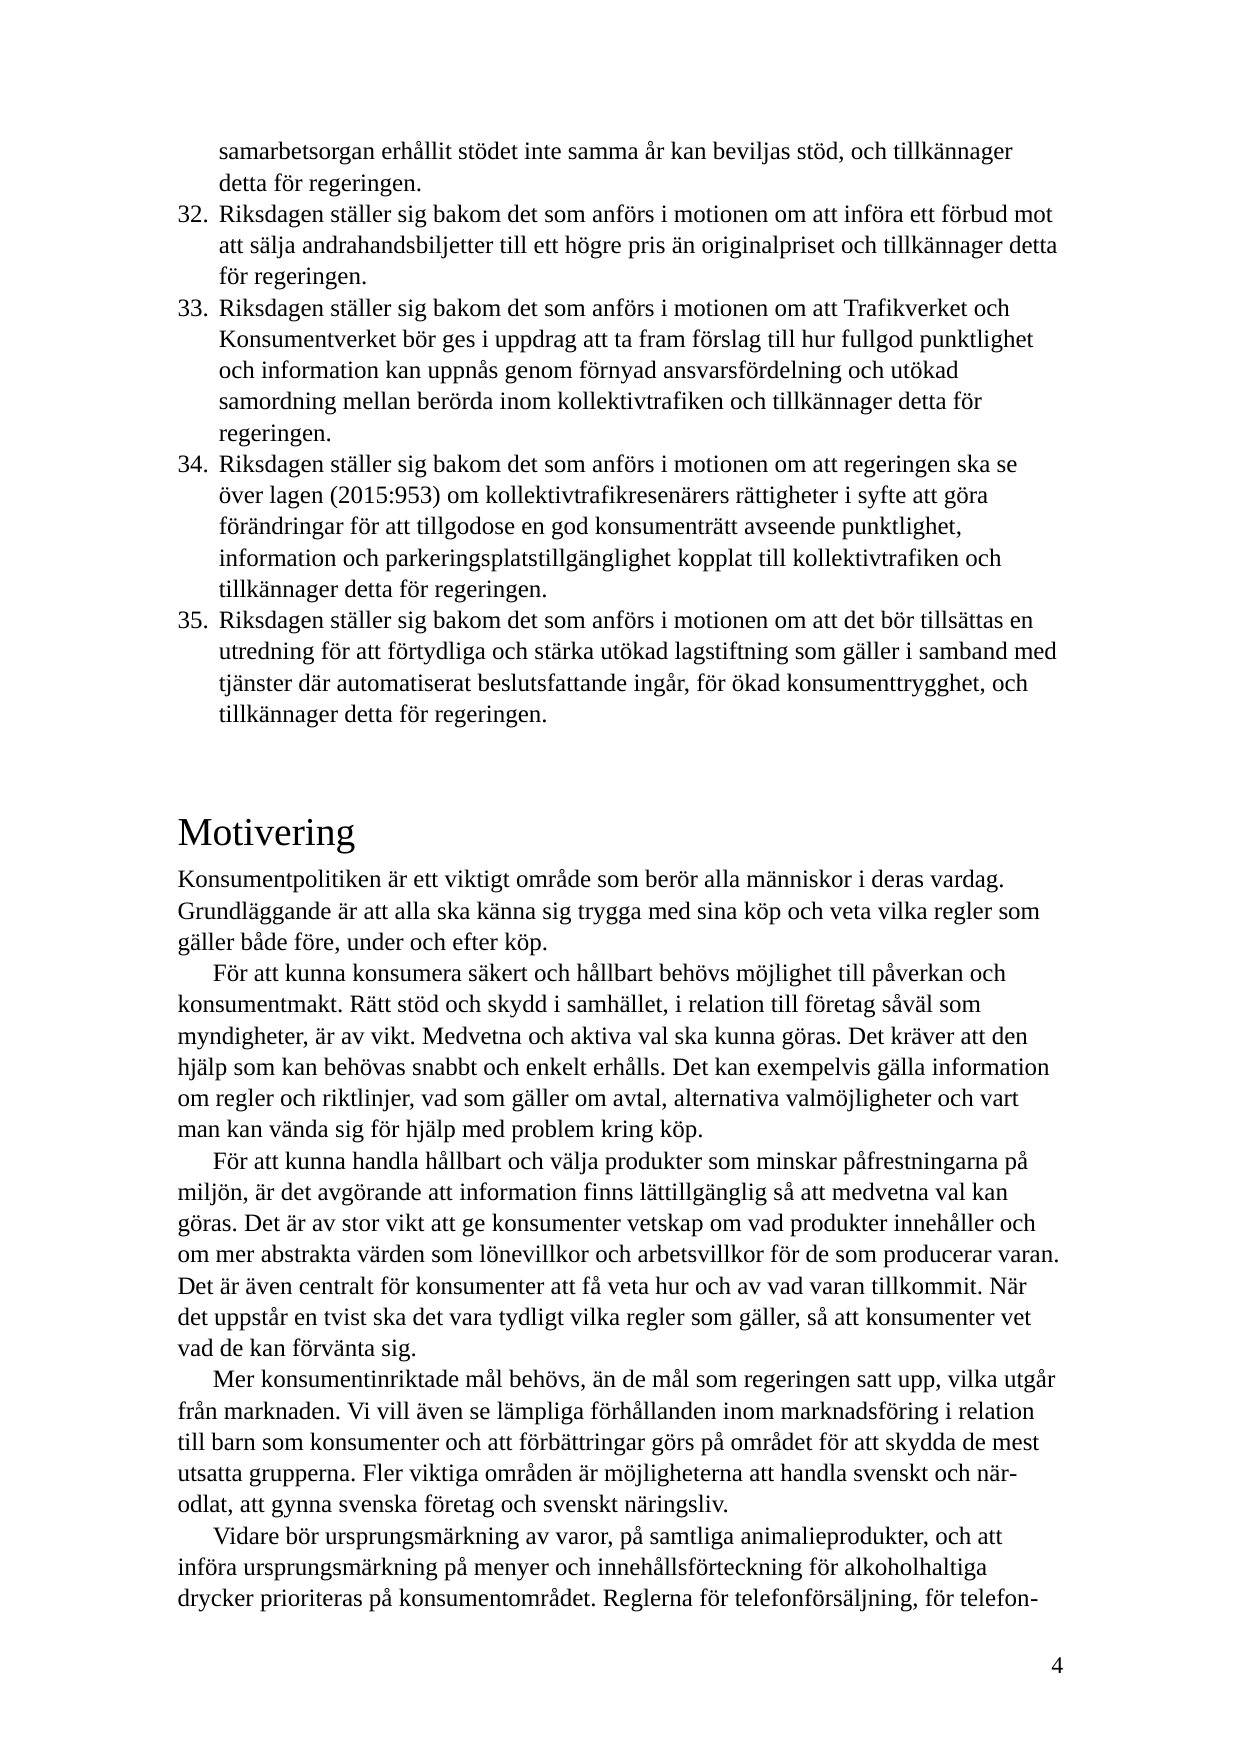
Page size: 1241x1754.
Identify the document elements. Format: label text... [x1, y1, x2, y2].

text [177, 1518, 1063, 1612]
text För att kunna handla hållbart och välja produkter som minskar påfrestningarna på miljön, är det avgörande att information finns lättillgänglig så att medvetna val kan göras. Det är av stor vikt att ge konsumenter vetskap om vad produkter innehåller och om mer abstrakta värden som lönevillkor och arbetsvillkor för de som producerar varan. Det är även centralt för konsumenter att få veta hur och av vad varan tillkommit. När det uppstår en tvist ska det vara tydligt vilka regler som gäller, så att konsumenter vet vad de kan förvänta sig. [177, 1143, 1063, 1362]
text För att kunna konsumera säkert och hållbart behövs möjlighet till påverkan och konsumentmakt. Rätt stöd och skydd i samhället, i relation till företag såväl som myndigheter, är av vikt. Medvetna och aktiva val ska kunna göras. Det kräver att den hjälp som kan behövas snabbt och enkelt erhålls. Det kan exempelvis gälla information om regler och riktlinjer, vad som gäller om avtal, alternativa valmöjligheter och vart man kan vända sig för hjälp med problem kring köp. [177, 956, 1063, 1143]
text Mer konsumentinriktade mål behövs, än de mål som regeringen satt upp, vilka utgår från marknaden. Vi vill även se lämpliga förhållanden inom marknadsföring i relation till barn som konsumenter och att förbättringar görs på området för att skydda de mest utsatta grupperna. Fler viktiga områden är möjligheterna att handla svenskt och närodlat, att gynna svenska företag och svenskt näringsliv. [177, 1362, 1063, 1518]
text Konsumentpolitiken är ett viktigt område som berör alla människor i deras vardag. Grundläggande är att alla ska känna sig trygga med sina köp och veta vilka regler som gäller både före, under och efter köp. [177, 862, 1063, 956]
